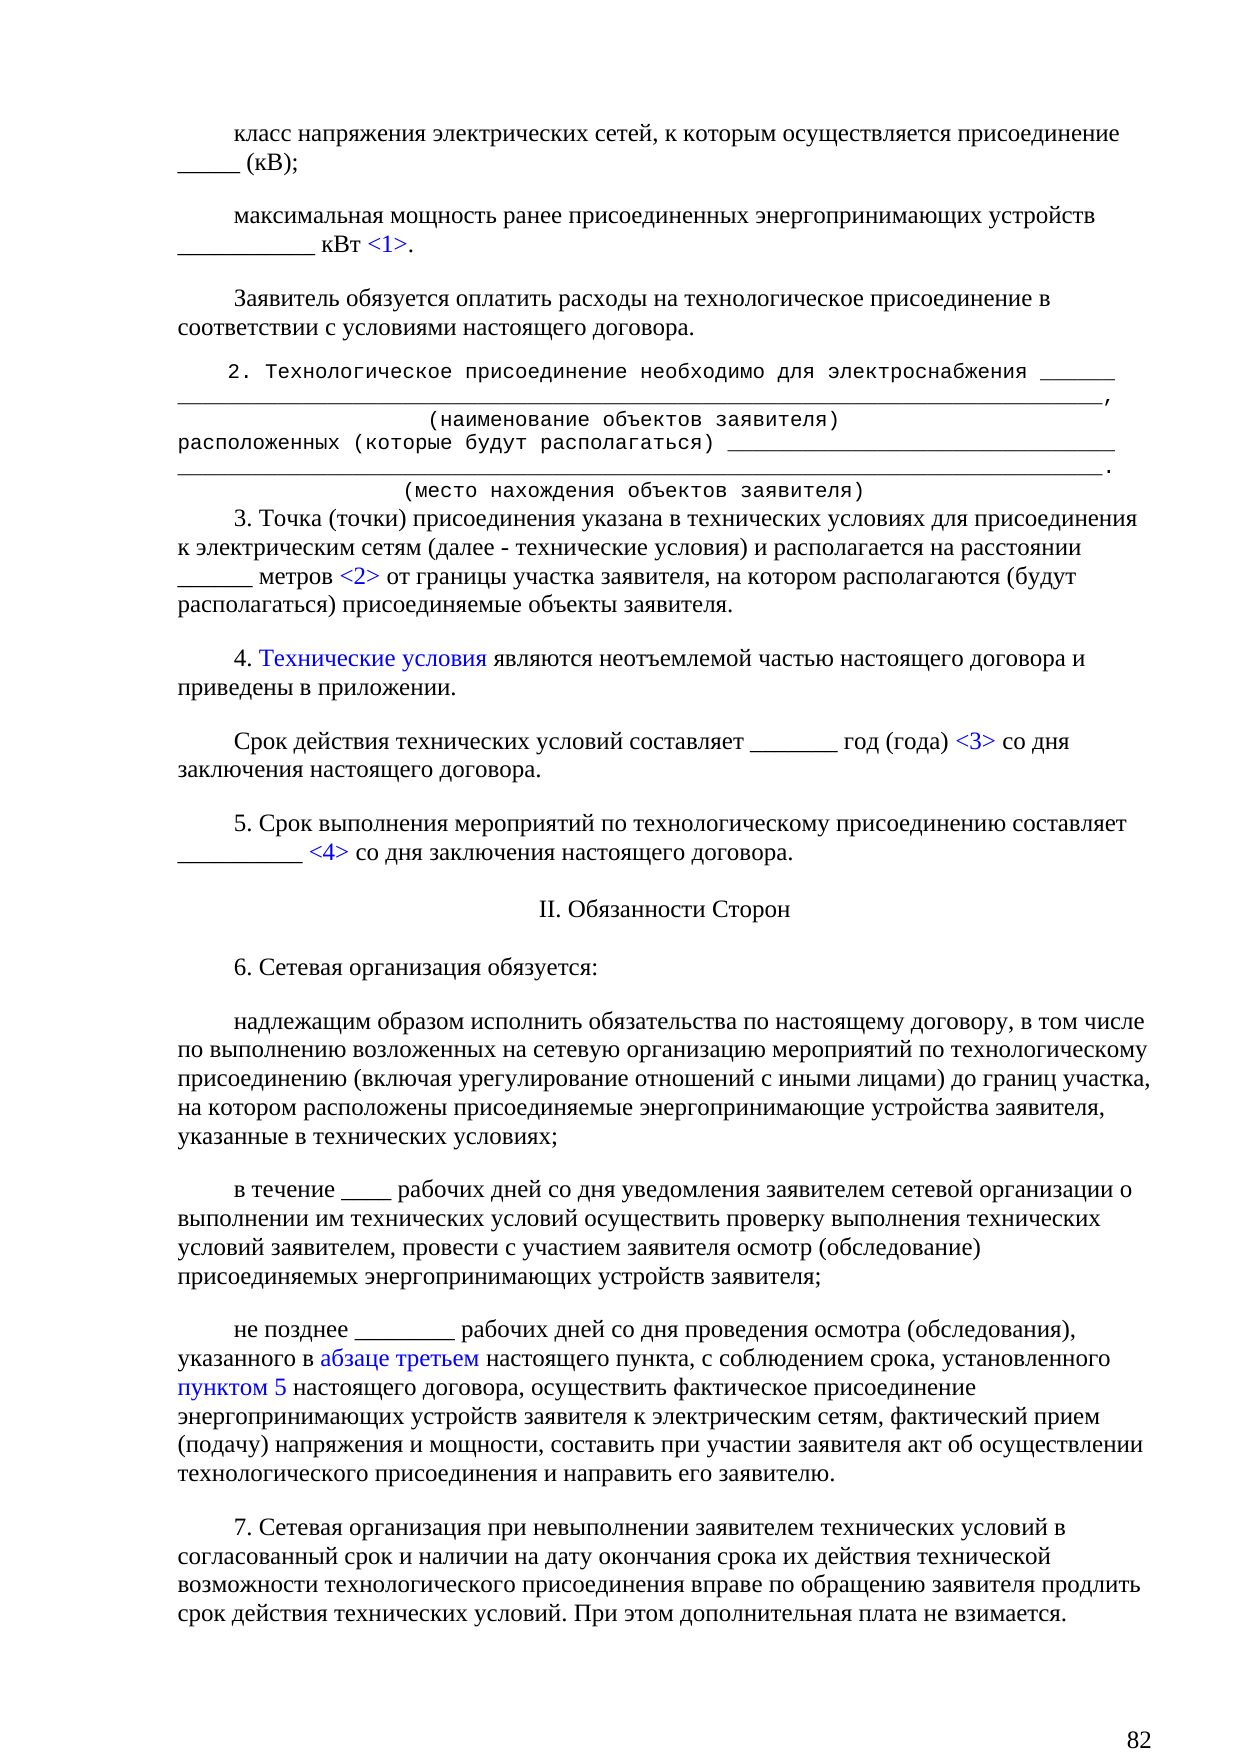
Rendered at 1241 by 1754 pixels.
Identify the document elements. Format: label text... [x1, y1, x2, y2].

text (место нахождения объектов заявителя) [177, 480, 1152, 503]
text 2. Технологическое присоединение необходимо для электроснабжения ______ [177, 361, 1152, 385]
text класс напряжения электрических сетей, к которым осуществляется присоединение _____ (кВ); [177, 118, 1152, 176]
text расположенных (которые будут располагаться) _______________________________ [177, 432, 1152, 456]
text 6. Сетевая организация обязуется: [177, 952, 1152, 981]
text 4. Технические условия являются неотъемлемой частью настоящего договора и приведены в приложении. [177, 643, 1152, 701]
text __________________________________________________________________________. [177, 456, 1152, 480]
text (наименование объектов заявителя) [177, 409, 1152, 432]
text не позднее ________ рабочих дней со дня проведения осмотра (обследования), указанного в абзаце третьем настоящего пункта, с соблюдением срока, установленного пунктом 5 настоящего договора, осуществить фактическое присоединение энергопринимающих устройств заявителя к электрическим сетям, фактический прием (подачу) напряжения и мощности, составить при участии заявителя акт об осуществлении технологического присоединения и направить его заявителю. [177, 1314, 1152, 1487]
text __________________________________________________________________________, [177, 385, 1152, 409]
text Срок действия технических условий составляет _______ год (года) <3> со дня заключения настоящего договора. [177, 726, 1152, 783]
text 5. Срок выполнения мероприятий по технологическому присоединению составляет __________ <4> со дня заключения настоящего договора. [177, 808, 1152, 866]
text Заявитель обязуется оплатить расходы на технологическое присоединение в соответствии с условиями настоящего договора. [177, 283, 1152, 341]
text 3. Точка (точки) присоединения указана в технических условиях для присоединения к электрическим сетям (далее - технические условия) и располагается на расстоянии ______ метров <2> от границы участка заявителя, на котором располагаются (будут располагаться) присоединяемые объекты заявителя. [177, 503, 1152, 618]
text максимальная мощность ранее присоединенных энергопринимающих устройств ___________ кВт <1>. [177, 201, 1152, 258]
text 7. Сетевая организация при невыполнении заявителем технических условий в согласованный срок и наличии на дату окончания срока их действия технической возможности технологического присоединения вправе по обращению заявителя продлить срок действия технических условий. При этом дополнительная плата не взимается. [177, 1512, 1152, 1627]
text в течение ____ рабочих дней со дня уведомления заявителем сетевой организации о выполнении им технических условий осуществить проверку выполнения технических условий заявителем, провести с участием заявителя осмотр (обследование) присоединяемых энергопринимающих устройств заявителя; [177, 1174, 1152, 1289]
text II. Обязанности Сторон [177, 894, 1152, 923]
text надлежащим образом исполнить обязательства по настоящему договору, в том числе по выполнению возложенных на сетевую организацию мероприятий по технологическому присоединению (включая урегулирование отношений с иными лицами) до границ участка, на котором расположены присоединяемые энергопринимающие устройства заявителя, указанные в технических условиях; [177, 1006, 1152, 1149]
